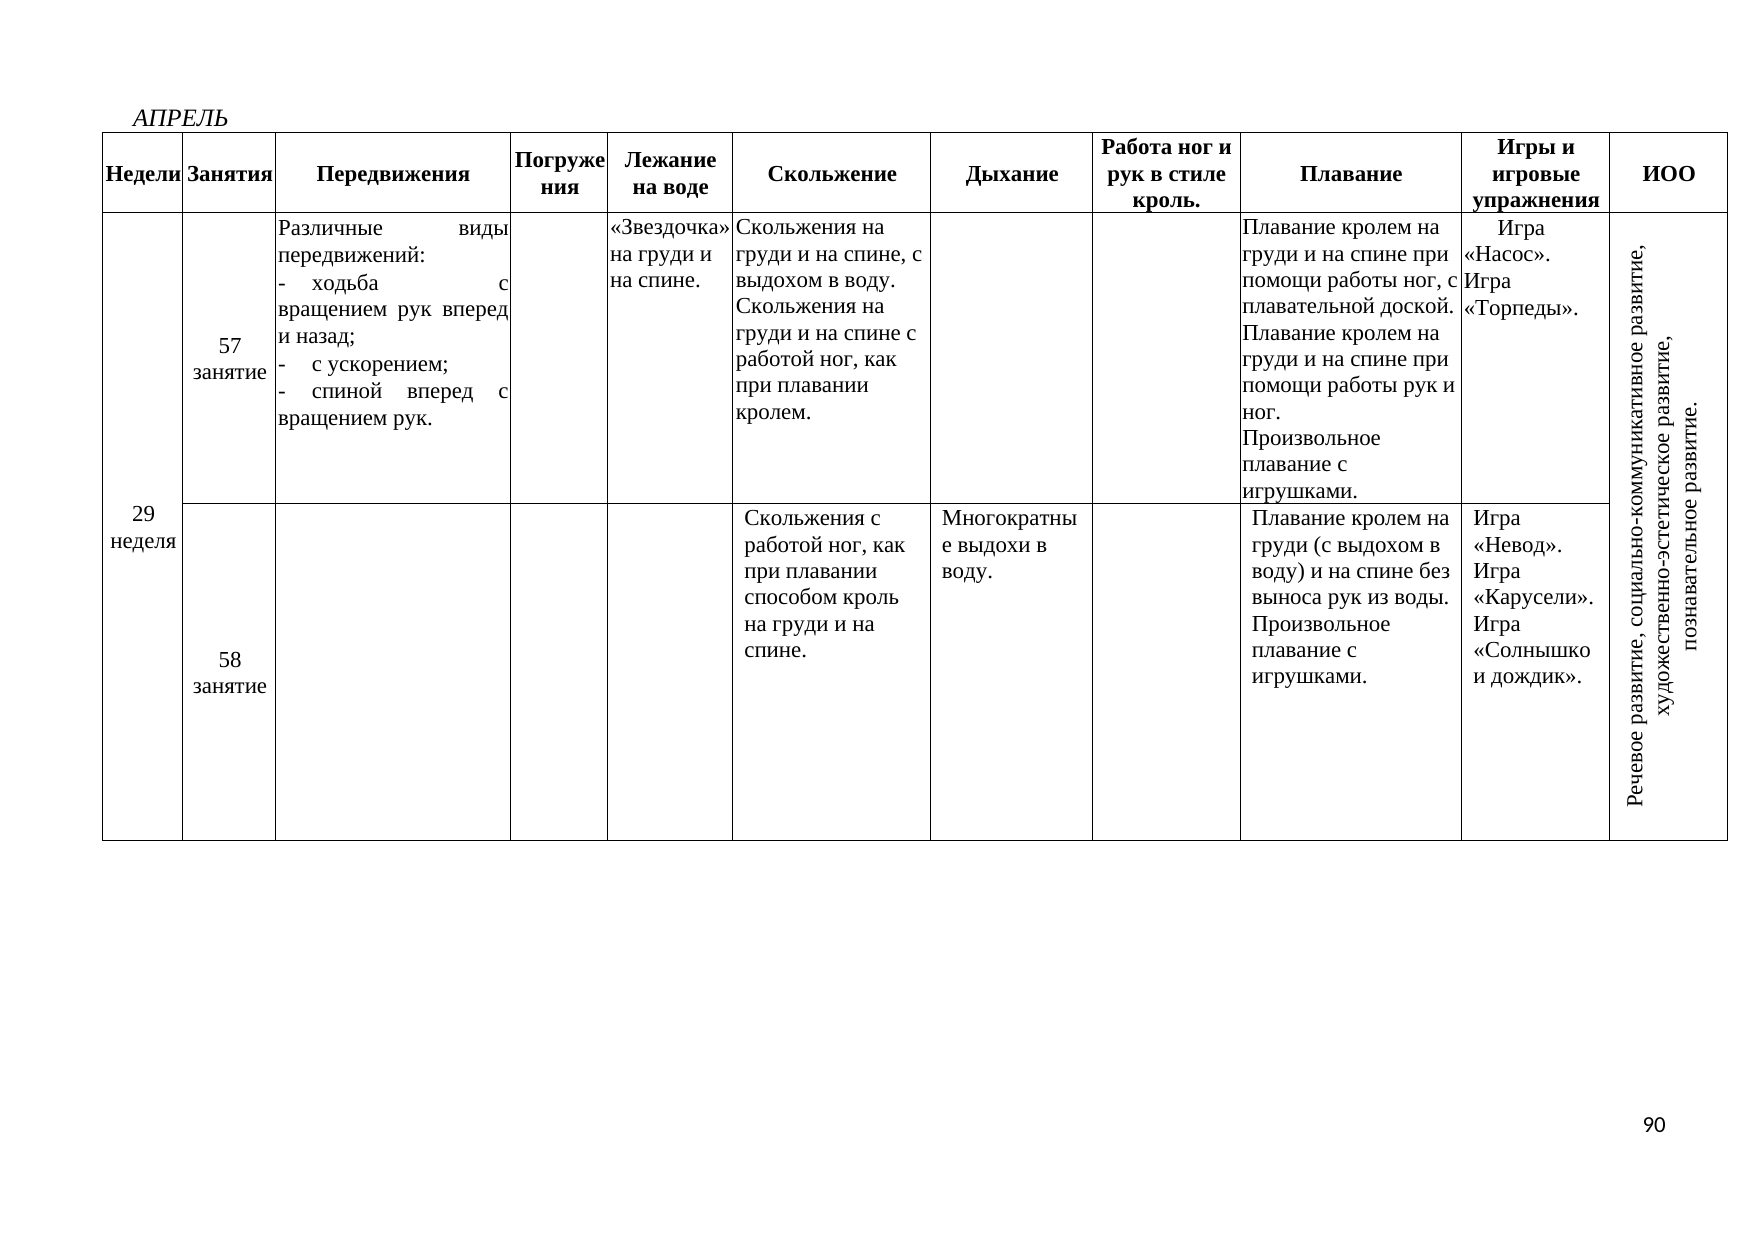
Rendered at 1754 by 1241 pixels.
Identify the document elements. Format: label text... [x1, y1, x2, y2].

table_cell Игра «Невод». Игра «Карусели». Игра «Солнышко и дождик». [1462, 504, 1609, 840]
table_header Занятия [183, 133, 275, 212]
table_cell Скольжения на груди и на спине, с выдохом в воду. Скольжения на груди и на спине с работой ног, как при плавании кролем. [733, 213, 930, 503]
table_cell [931, 213, 1092, 503]
table_cell Различные виды передвижений: - ходьба с вращением рук вперед и назад; - с ускорением; - спиной вперед с вращением рук. [276, 213, 510, 503]
table_cell [511, 213, 607, 503]
table_header Работа ног и рук в стиле кроль. [1093, 133, 1240, 212]
table_header Лежание на воде [608, 133, 732, 212]
table_header Передвижения [276, 133, 510, 212]
table_header Игры и игровые упражнения [1462, 133, 1609, 212]
table_cell [608, 504, 732, 840]
table_cell Скольжения с работой ног, как при плавании способом кроль на груди и на спине. [733, 504, 930, 840]
table_header Недели [103, 133, 182, 212]
table_cell [1093, 504, 1240, 840]
table_cell Плавание кролем на груди и на спине при помощи работы ног, с плавательной доской. Плавание кролем на груди и на спине при помощи работы рук и ног. Произвольное плавание с игрушками. [1241, 213, 1461, 503]
table_cell Игра «Насос». Игра «Торпеды». [1462, 213, 1609, 503]
table_cell 29 неделя [103, 213, 182, 840]
text АПРЕЛЬ [133, 103, 1665, 132]
table_cell [511, 504, 607, 840]
table_cell [276, 504, 510, 840]
table_header Скольжение [733, 133, 930, 212]
table_cell Плавание кролем на груди (с выдохом в воду) и на спине без выноса рук из воды. Произвольное плавание с игрушками. [1241, 504, 1461, 840]
table_cell 57 занятие [183, 213, 275, 503]
table_cell «Звездочка» на груди и на спине. [608, 213, 732, 503]
table_header ИОО [1610, 133, 1727, 212]
table_cell [1093, 213, 1240, 503]
table_header Плавание [1241, 133, 1461, 212]
table_cell 58 занятие [183, 504, 275, 840]
table_cell Многократные выдохи в воду. [931, 504, 1092, 840]
table_header Дыхание [931, 133, 1092, 212]
table_cell Речевое развитие, социально-коммуникативное развитие, художественно-эстетическое развитие, познавательное развитие. [1610, 213, 1727, 840]
table_header Погружения [511, 133, 607, 212]
